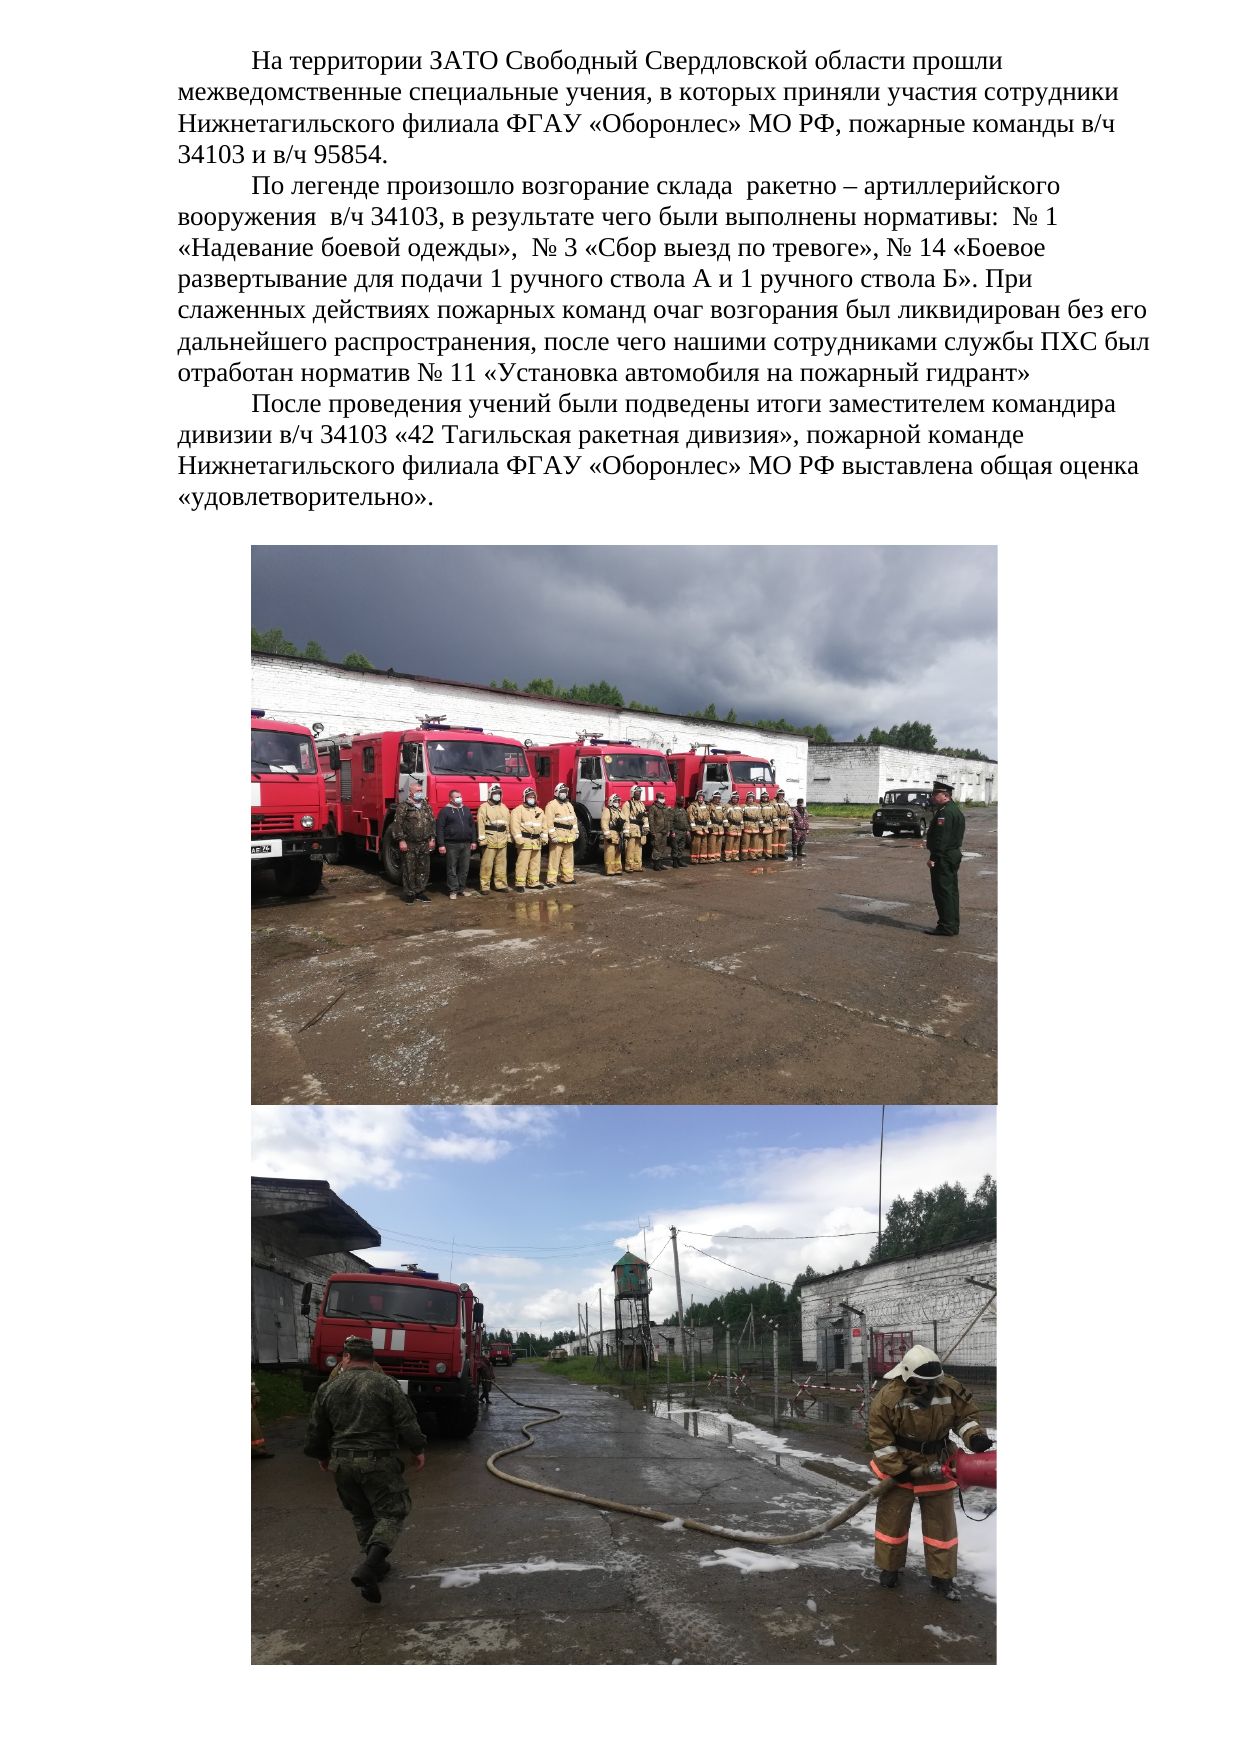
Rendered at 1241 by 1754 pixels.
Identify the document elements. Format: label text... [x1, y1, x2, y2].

text На территории ЗАТО Свободный Свердловской области прошли межведомственные специальные учения, в которых приняли участия сотрудники Нижнетагильского филиала ФГАУ «Оборонлес» МО РФ, пожарные команды в/ч 34103 и в/ч 95854. [177, 44, 1152, 169]
text По легенде произошло возгорание склада ракетно – артиллерийского вооружения в/ч 34103, в результате чего были выполнены нормативы: № 1 «Надевание боевой одежды», № 3 «Сбор выезд по тревоге», № 14 «Боевое развертывание для подачи 1 ручного ствола А и 1 ручного ствола Б». При слаженных действиях пожарных команд очаг возгорания был ликвидирован без его дальнейшего распространения, после чего нашими сотрудниками службы ПХС был отработан норматив № 11 «Установка автомобиля на пожарный гидрант» [177, 169, 1152, 387]
text После проведения учений были подведены итоги заместителем командира дивизии в/ч 34103 «42 Тагильская ракетная дивизия», пожарной команде Нижнетагильского филиала ФГАУ «Оборонлес» МО РФ выставлена общая оценка «удовлетворительно». [177, 387, 1152, 512]
picture [251, 545, 998, 1665]
